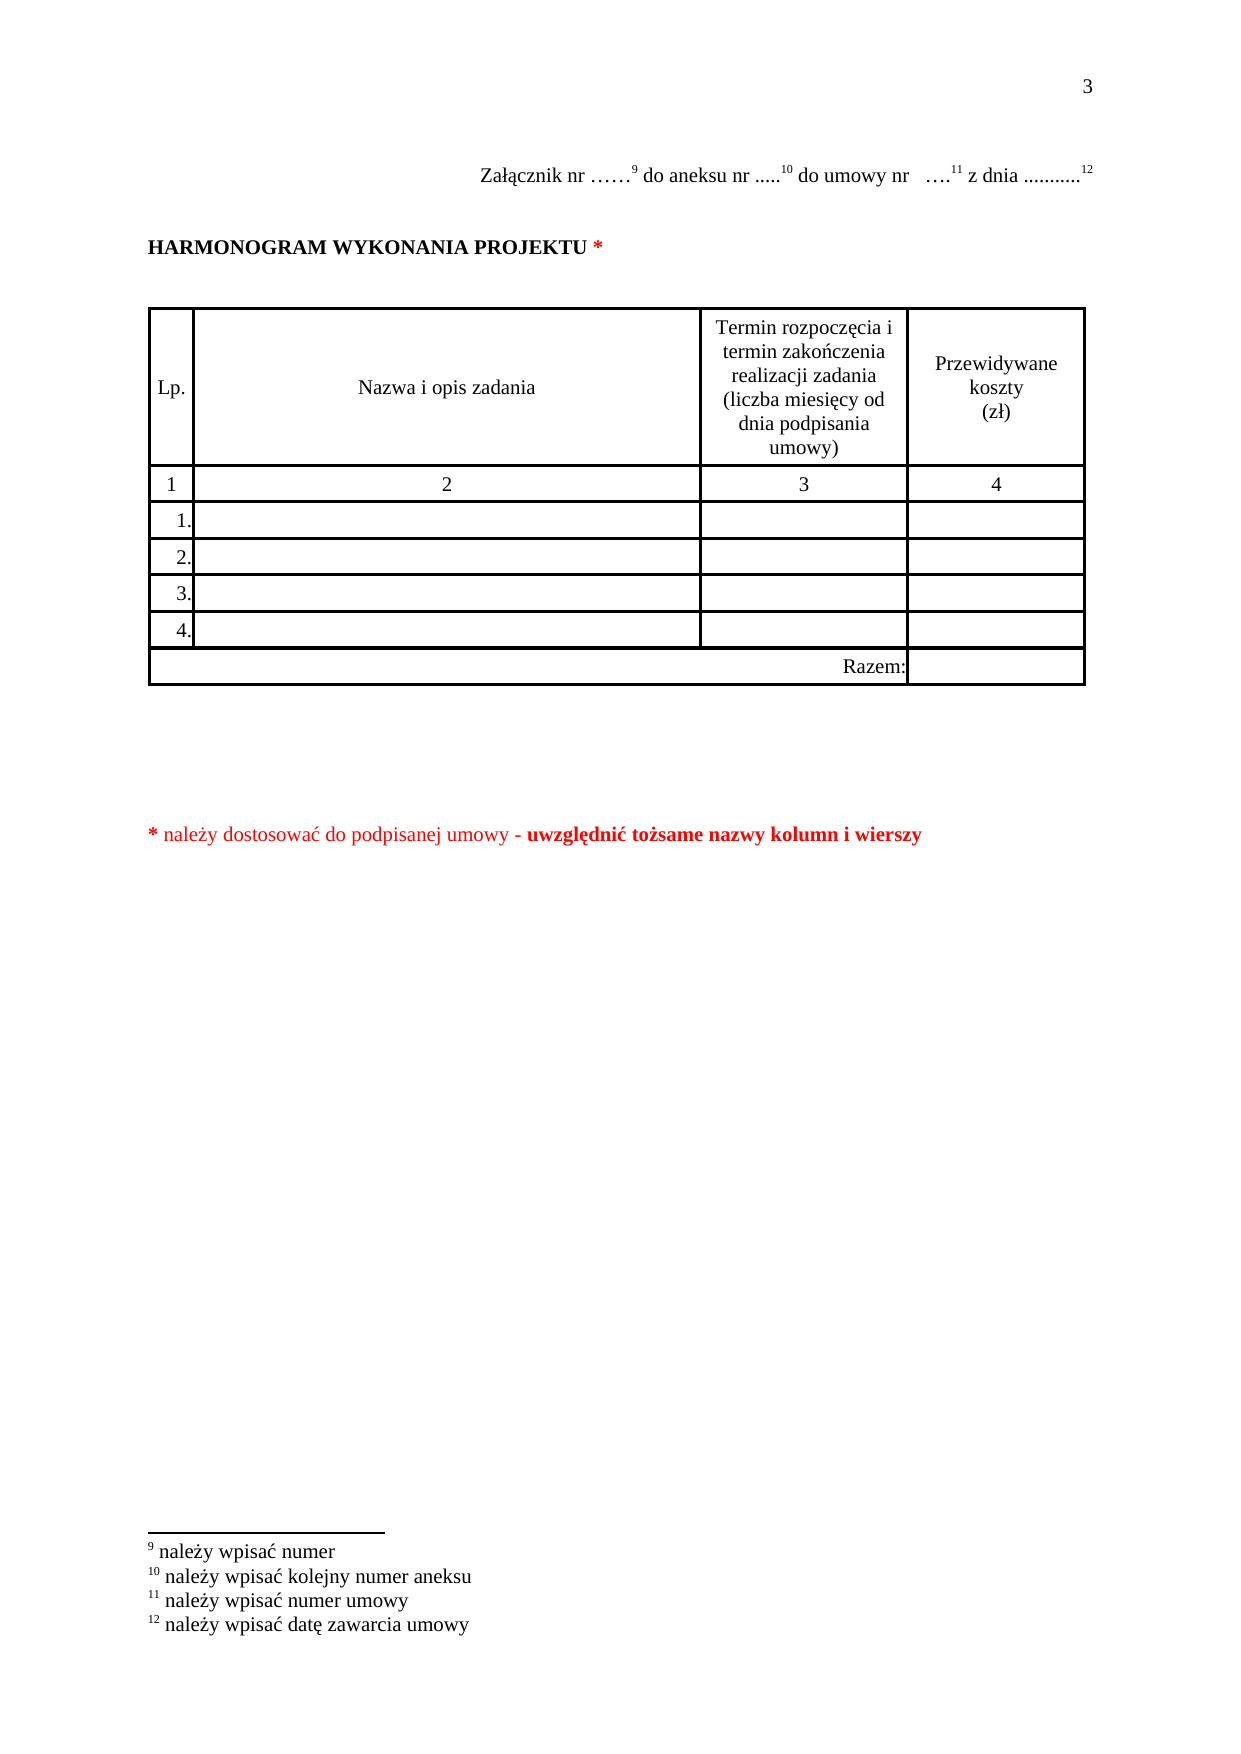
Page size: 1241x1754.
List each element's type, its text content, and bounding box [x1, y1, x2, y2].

table_cell [909, 540, 1083, 544]
table_header HARMONOGRAM WYKONANIA PROJEKTU * [148, 235, 1093, 283]
table_cell [909, 613, 1083, 618]
table_cell [909, 650, 1083, 683]
table_header Nazwa i opis zadania [195, 310, 699, 464]
table_cell 2 [195, 467, 699, 500]
table_cell [909, 605, 1083, 610]
table_cell [195, 613, 699, 646]
table_cell 4 [909, 467, 1083, 500]
table_header Przewidywane koszty (zł) [909, 310, 1083, 464]
text * należy dostosować do podpisanej umowy - uwzględnić tożsame nazwy kolumn i wierszy [148, 822, 1093, 846]
table_cell 3 [702, 467, 906, 500]
table_cell [195, 503, 699, 537]
table_cell 1 [151, 467, 192, 500]
table_cell [702, 540, 906, 573]
table_cell [909, 576, 1083, 581]
table_header Termin rozpoczęcia i termin zakończenia realizacji zadania (liczba miesięcy od dnia podpisania umowy) [702, 310, 906, 464]
table_cell [909, 532, 1083, 537]
table_cell [909, 503, 1083, 508]
table_cell [909, 642, 1083, 646]
table_cell [195, 540, 699, 573]
text Załącznik nr …… do aneksu nr ..... do umowy nr …. z dnia ........... [148, 162, 1093, 187]
table_cell [909, 569, 1083, 573]
table_cell [195, 576, 699, 610]
table_cell [702, 576, 906, 610]
table_header Lp. [151, 310, 192, 464]
table_cell [702, 613, 906, 646]
table_cell [702, 503, 906, 537]
